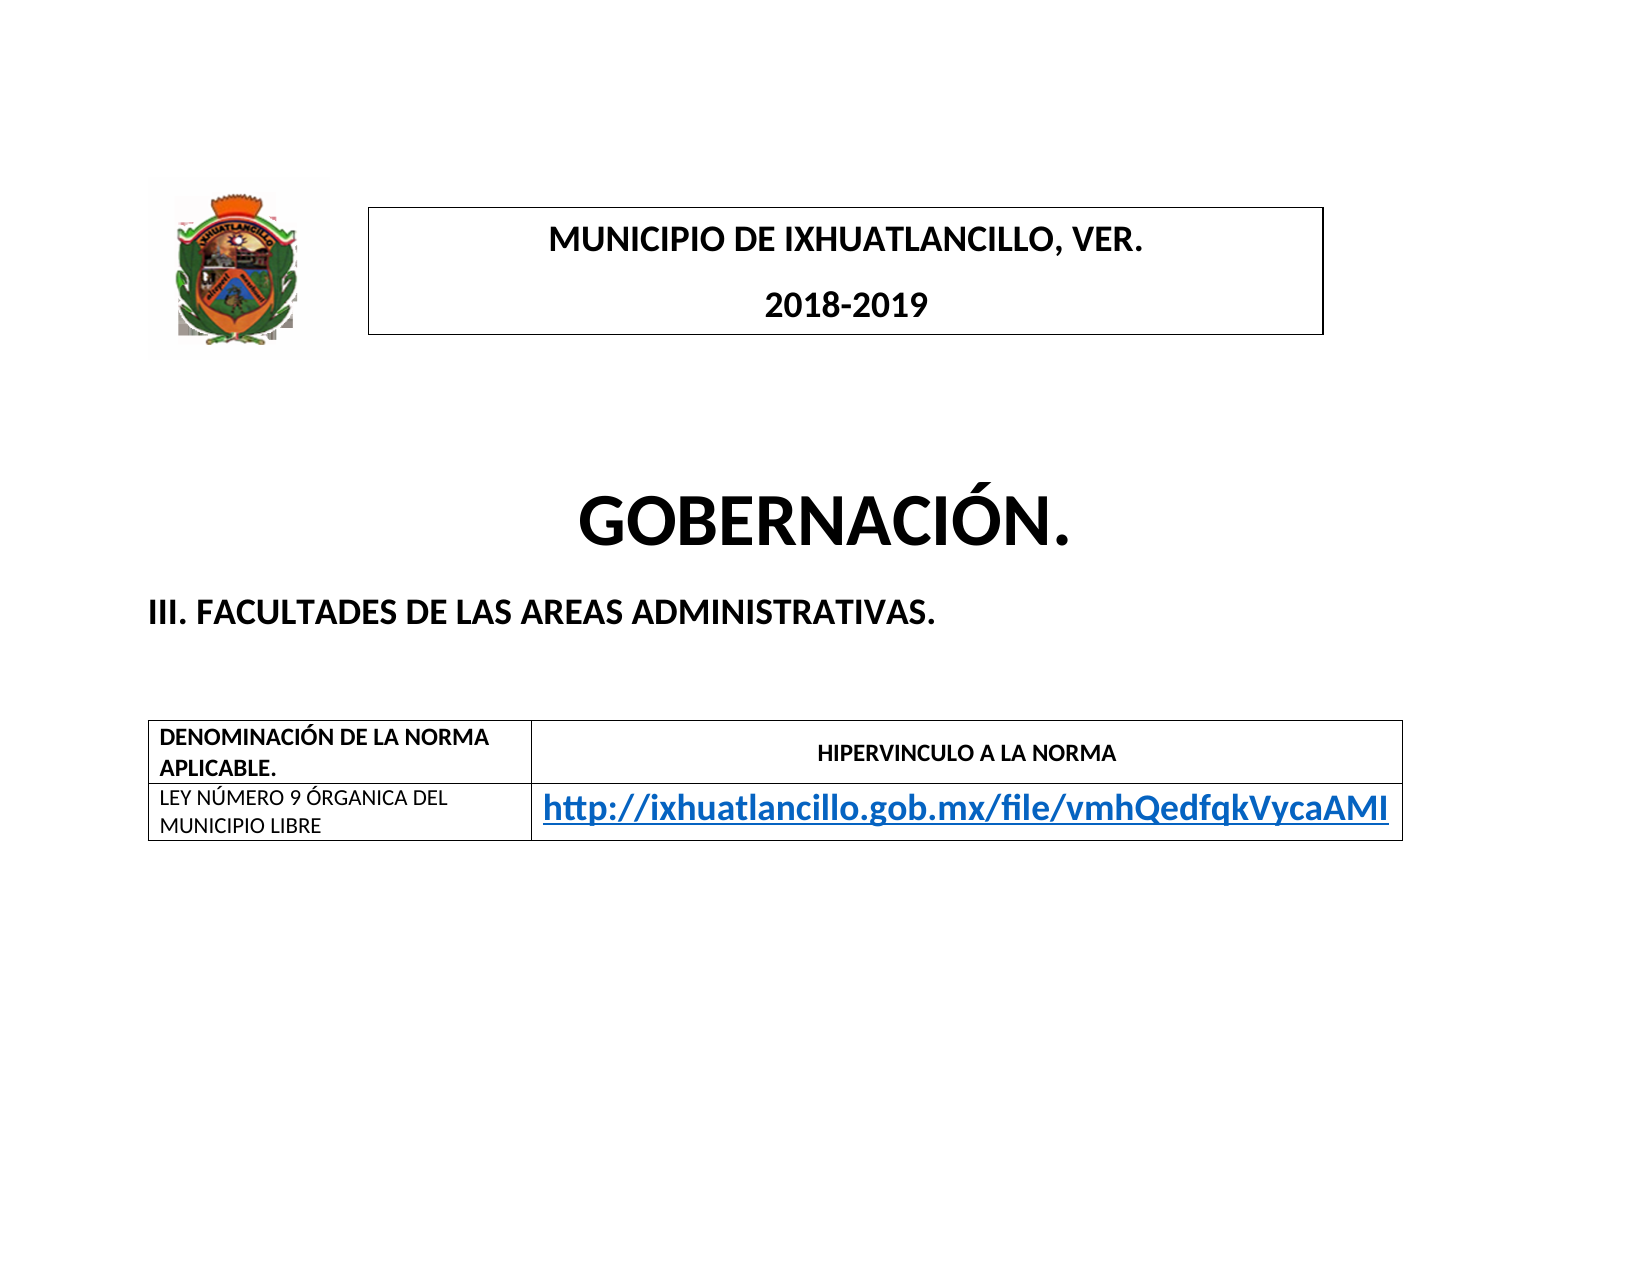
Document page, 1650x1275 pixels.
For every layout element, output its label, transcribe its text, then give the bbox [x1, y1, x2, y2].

table_cell LEY NÚMERO 9 ÓRGANICA DEL MUNICIPIO LIBRE [149, 784, 531, 839]
table_cell http://ixhuatlancillo.gob.mx/file/vmhQedfqkVycaAMI [532, 784, 1402, 839]
picture [147, 177, 331, 360]
table_header DENOMINACIÓN DE LA NORMA APLICABLE. [149, 721, 531, 782]
text III. FACULTADES DE LAS AREAS ADMINISTRATIVAS. [148, 588, 1502, 634]
table_header HIPERVINCULO A LA NORMA [532, 721, 1402, 782]
text GOBERNACIÓN. [148, 473, 1502, 564]
